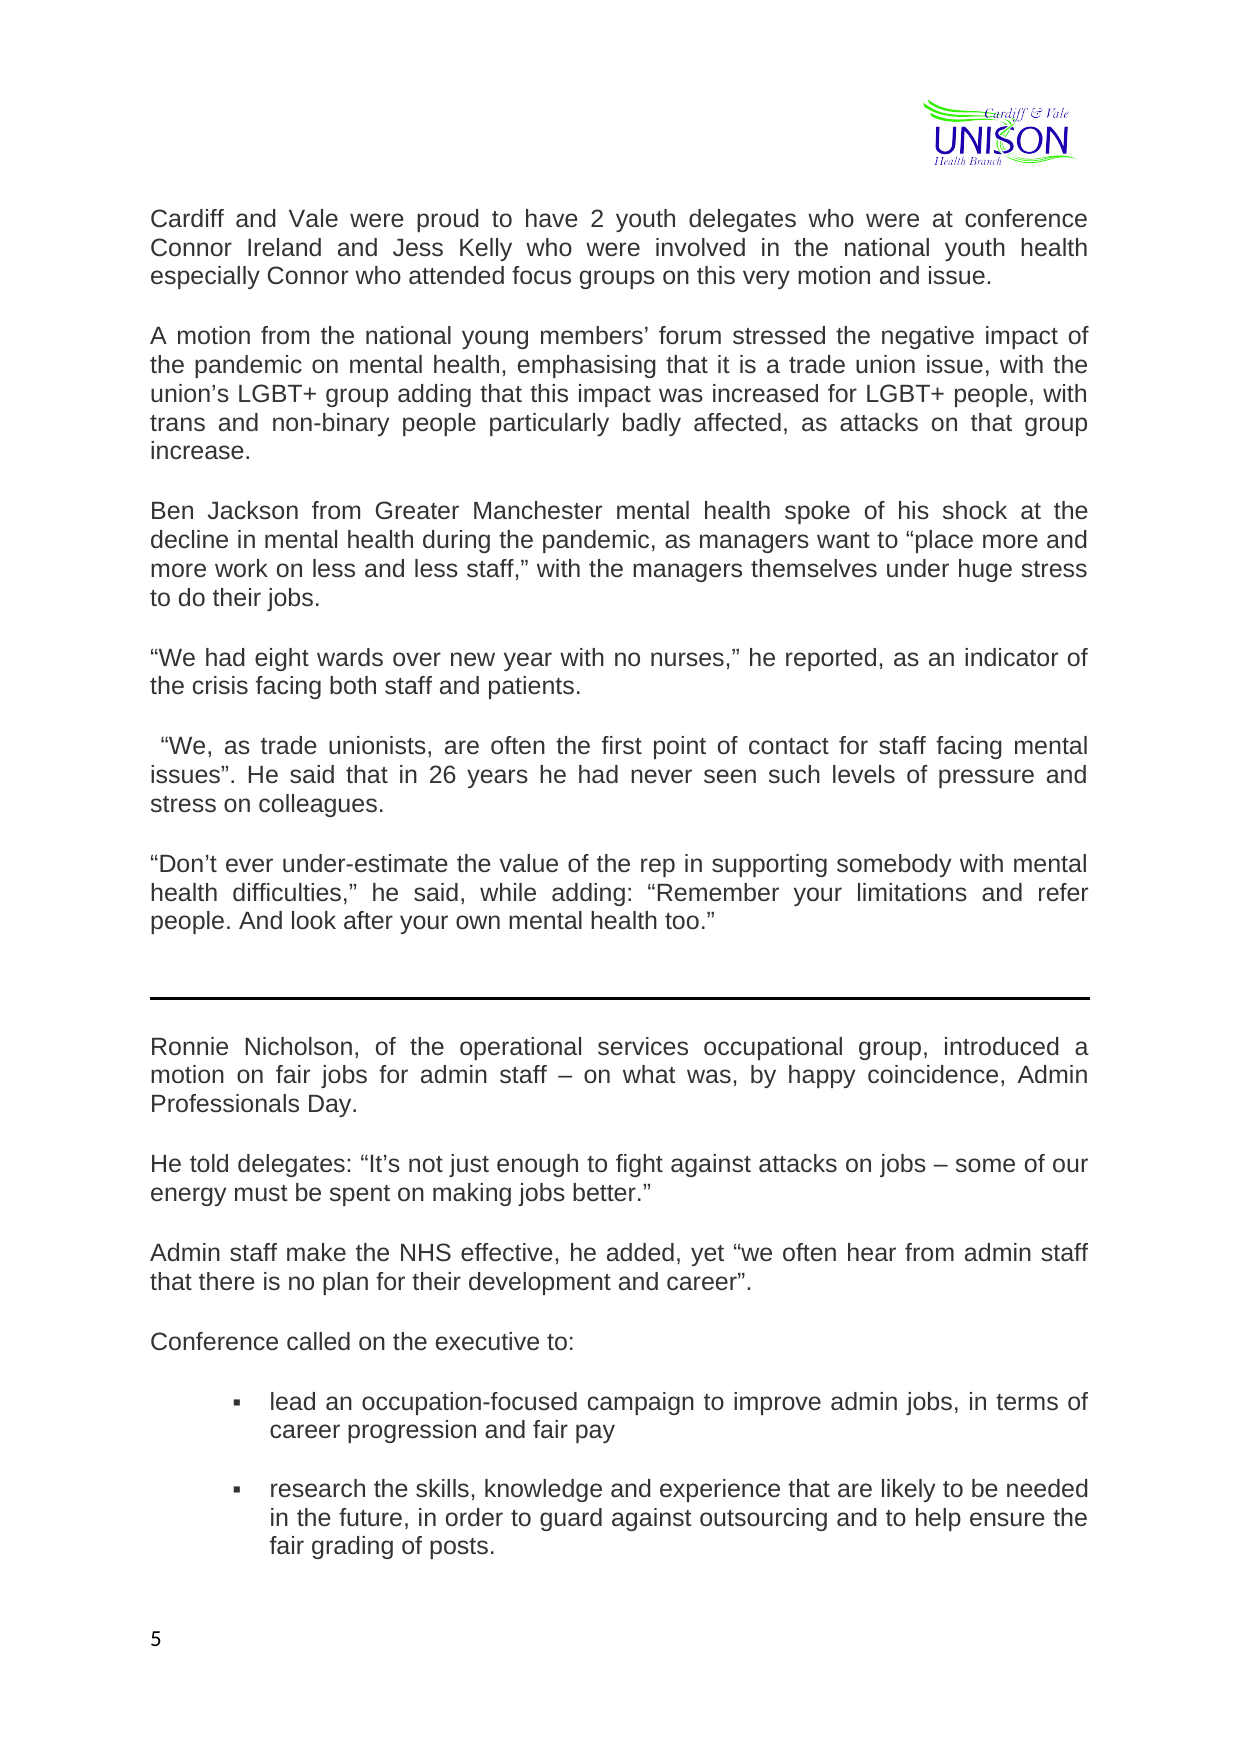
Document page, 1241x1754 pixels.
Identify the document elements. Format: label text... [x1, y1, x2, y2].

text Admin staff make the NHS effective, he added, yet “we often hear from admin staff that there is no plan for their development and career”. [150, 1238, 1090, 1295]
text Ronnie Nicholson, of the operational services occupational group, introduced a motion on fair jobs for admin staff – on what was, by happy coincidence, Admin Professionals Day. [150, 1032, 1090, 1118]
text Cardiff and Vale were proud to have 2 youth delegates who were at conference Connor Ireland and Jess Kelly who were involved in the national youth health especially Connor who attended focus groups on this very motion and issue. [150, 204, 1090, 290]
text Ben Jackson from Greater Manchester mental health spoke of his shock at the decline in mental health during the pandemic, as managers want to “place more and more work on less and less staff,” with the managers themselves under huge stress to do their jobs. [150, 496, 1090, 611]
list research the skills, knowledge and experience that are likely to be needed in the future, in order to guard against outsourcing and to help ensure the fair grading of posts. [232, 1474, 1090, 1560]
text Conference called on the executive to: [150, 1327, 1090, 1355]
text “Don’t ever under-estimate the value of the rep in supporting somebody with mental health difficulties,” he said, while adding: “Remember your limitations and refer people. And look after your own mental health too.” [150, 849, 1090, 935]
text “We had eight wards over new year with no nurses,” he reported, as an indicator of the crisis facing both staff and patients. [150, 643, 1090, 700]
list lead an occupation-focused campaign to improve admin jobs, in terms of career progression and fair pay [232, 1387, 1090, 1444]
text “We, as trade unionists, are often the first point of contact for staff facing mental issues”. He said that in 26 years he had never seen such levels of pressure and stress on colleagues. [150, 731, 1090, 818]
text A motion from the national young members’ forum stressed the negative impact of the pandemic on mental health, emphasising that it is a trade union issue, with the union’s LGBT+ group adding that this impact was increased for LGBT+ people, with trans and non-binary people particularly badly affected, as attacks on that group increase. [150, 321, 1090, 465]
text He told delegates: “It’s not just enough to fight against attacks on jobs – some of our energy must be spent on making jobs better.” [150, 1149, 1090, 1207]
